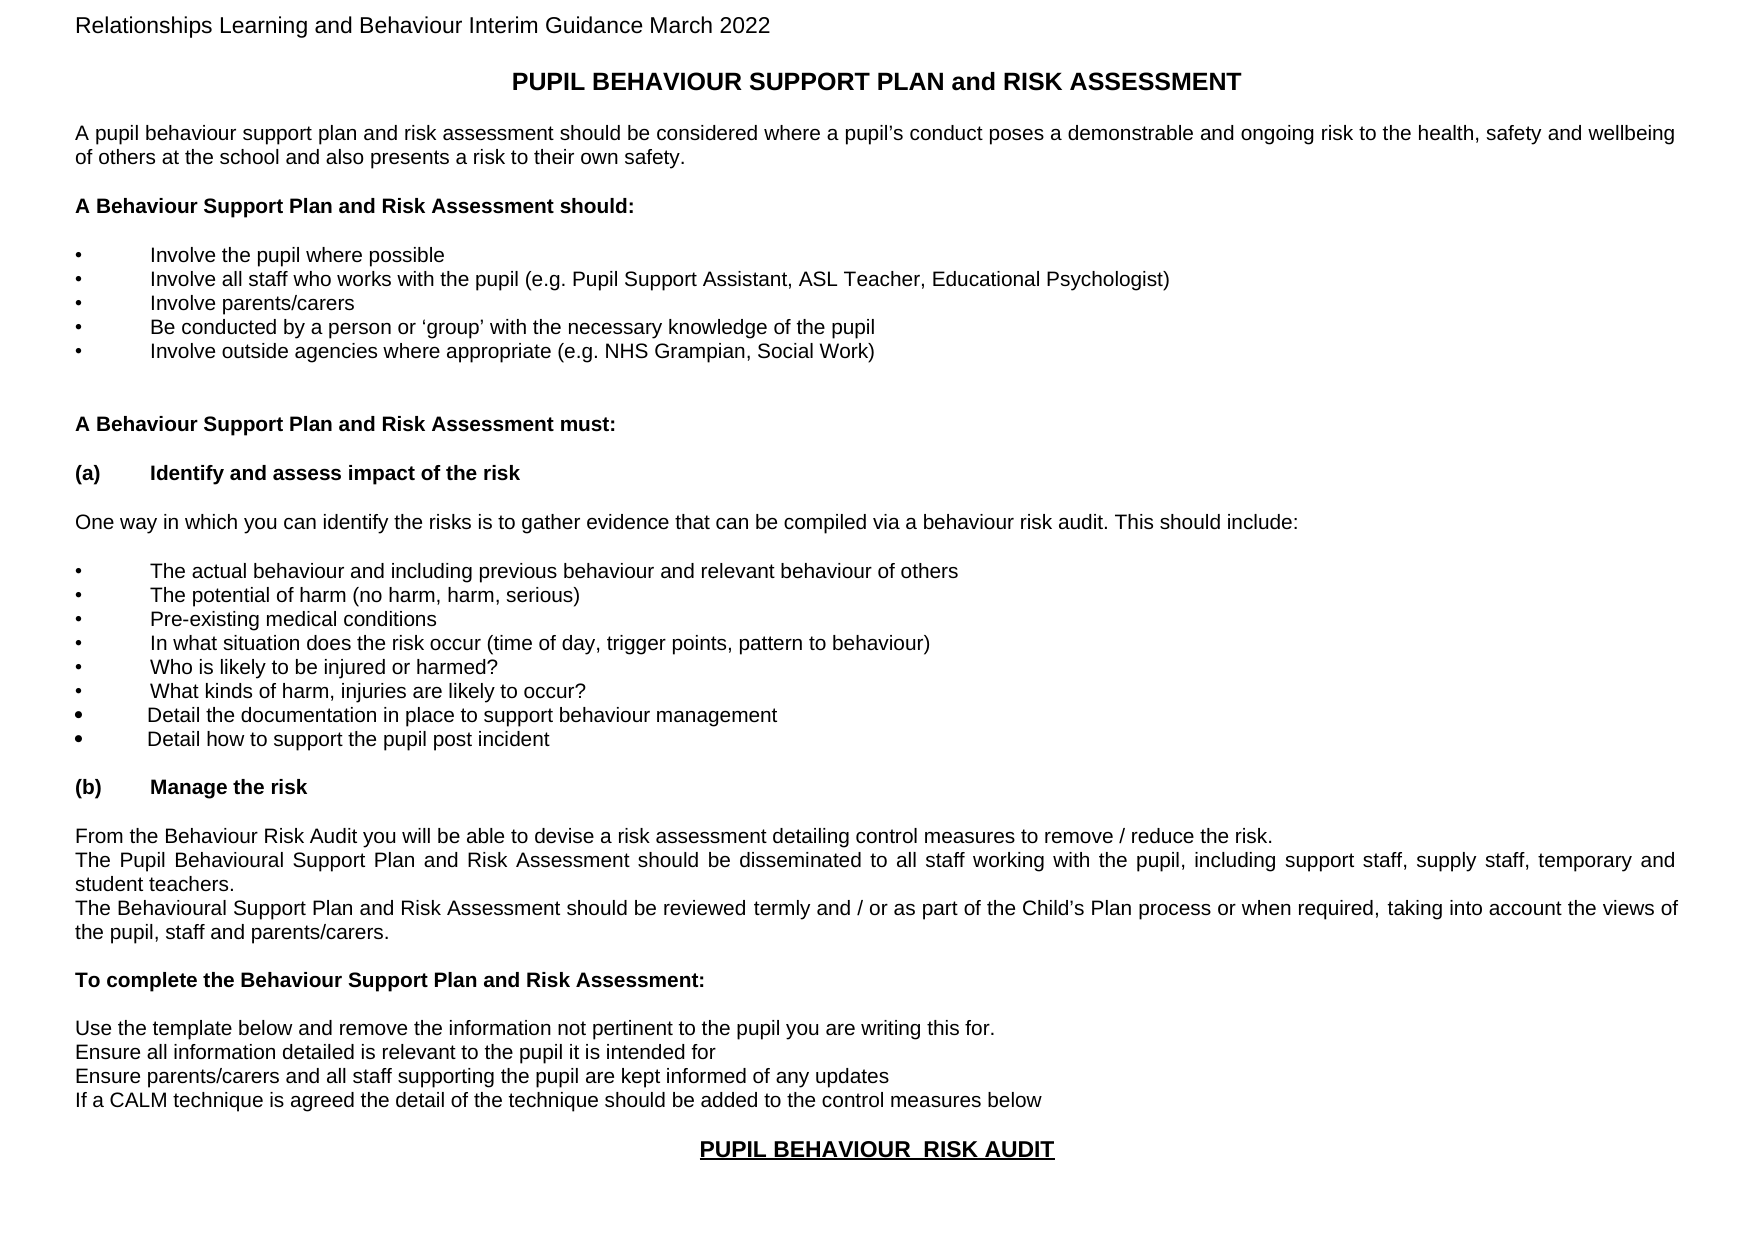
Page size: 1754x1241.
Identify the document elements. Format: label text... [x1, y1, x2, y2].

text Involve the pupil where possible [75, 242, 1679, 267]
text Involve outside agencies where appropriate (e.g. NHS Grampian, Social Work) [75, 339, 1679, 363]
text (a) Identify and assess impact of the risk [75, 461, 1679, 485]
text Be conducted by a person or ‘group’ with the necessary knowledge of the pupil [75, 315, 1679, 339]
text PUPIL BEHAVIOUR SUPPORT PLAN and RISK ASSESSMENT [75, 67, 1679, 96]
list Detail how to support the pupil post incident [75, 727, 1679, 751]
text The Behavioural Support Plan and Risk Assessment should be reviewed termly and / or as part of the Child’s Plan process or when required, taking into account the views of the pupil, staff and parents/carers. [75, 896, 1679, 944]
text (b) Manage the risk [75, 775, 1679, 799]
text A pupil behaviour support plan and risk assessment should be considered where a pupil’s conduct poses a demonstrable and ongoing risk to the health, safety and wellbeing of others at the school and also presents a risk to their own safety. [75, 121, 1679, 168]
text The actual behaviour and including previous behaviour and relevant behaviour of others [75, 559, 1679, 583]
text Pre-existing medical conditions [75, 607, 1679, 631]
text In what situation does the risk occur (time of day, trigger points, pattern to behaviour) [75, 631, 1679, 655]
text To complete the Behaviour Support Plan and Risk Assessment: [75, 968, 1679, 992]
text What kinds of harm, injuries are likely to occur? [75, 679, 1679, 703]
text From the Behaviour Risk Audit you will be able to devise a risk assessment detailing control measures to remove / reduce the risk. [75, 824, 1679, 848]
text If a CALM technique is agreed the detail of the technique should be added to the control measures below [75, 1088, 1679, 1112]
text The Pupil Behavioural Support Plan and Risk Assessment should be disseminated to all staff working with the pupil, including support staff, supply staff, temporary and student teachers. [75, 848, 1679, 896]
list Detail the documentation in place to support behaviour management [75, 703, 1679, 727]
text PUPIL BEHAVIOUR RISK AUDIT [75, 1136, 1679, 1162]
text Use the template below and remove the information not pertinent to the pupil you are writing this for. [75, 1016, 1679, 1040]
text The potential of harm (no harm, harm, serious) [75, 583, 1679, 607]
text Involve all staff who works with the pupil (e.g. Pupil Support Assistant, ASL Teacher, Educational Psychologist) [75, 267, 1679, 291]
text A Behaviour Support Plan and Risk Assessment must: [75, 412, 1679, 436]
text Who is likely to be injured or harmed? [75, 655, 1679, 679]
text Involve parents/carers [75, 291, 1679, 315]
text A Behaviour Support Plan and Risk Assessment should: [75, 193, 1679, 217]
text Ensure parents/carers and all staff supporting the pupil are kept informed of any updates [75, 1064, 1679, 1088]
text Ensure all information detailed is relevant to the pupil it is intended for [75, 1040, 1679, 1064]
text One way in which you can identify the risks is to gather evidence that can be compiled via a behaviour risk audit. This should include: [75, 510, 1679, 534]
